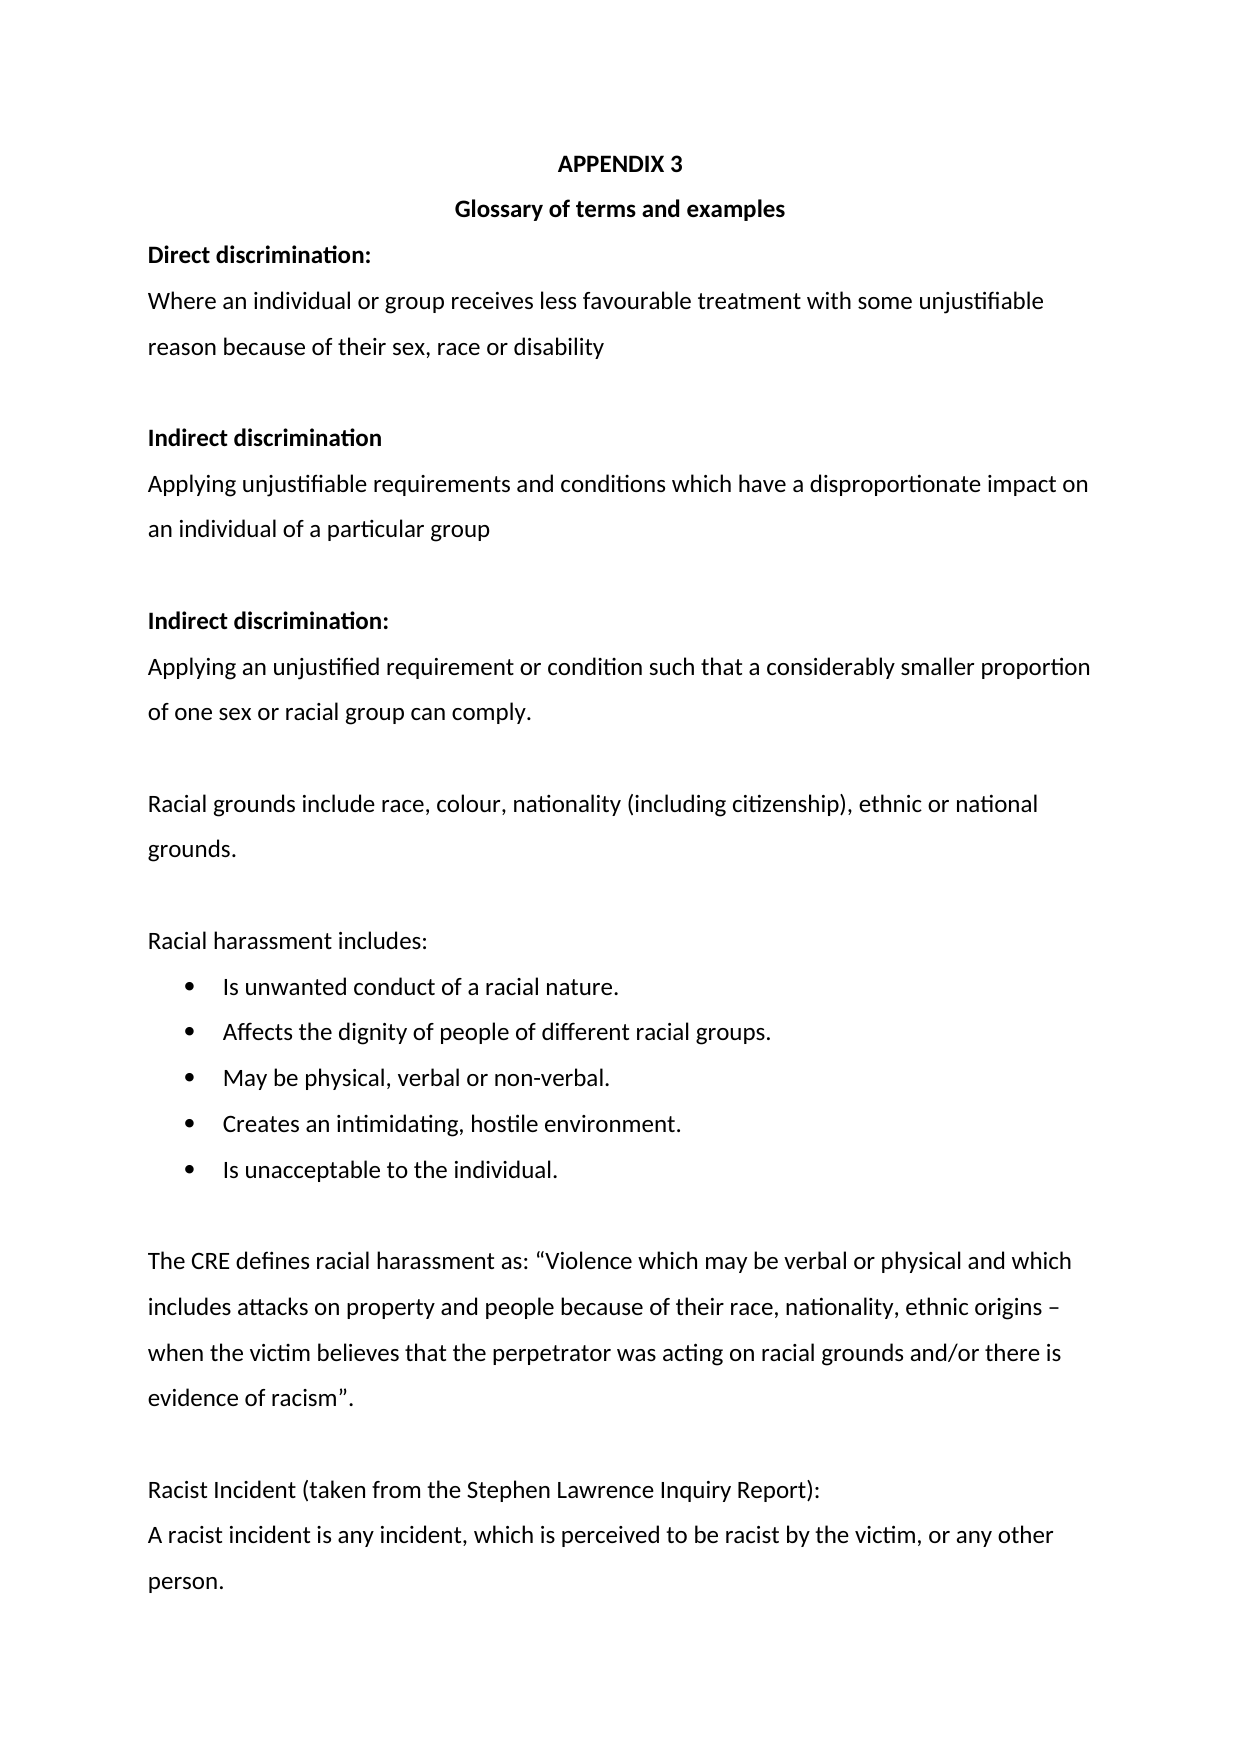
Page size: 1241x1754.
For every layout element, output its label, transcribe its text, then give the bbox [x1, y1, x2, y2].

text Applying an unjustified requirement or condition such that a considerably smaller proportion of one sex or racial group can comply. [148, 651, 1092, 727]
list Is unacceptable to the individual. [185, 1154, 1092, 1184]
list Is unwanted conduct of a racial nature. [185, 971, 1092, 1001]
text Glossary of terms and examples [148, 193, 1092, 224]
text Racial grounds include race, colour, nationality (including citizenship), ethnic or national grounds. [148, 788, 1092, 864]
list Affects the dignity of people of different racial groups. [185, 1017, 1092, 1047]
text Applying unjustifiable requirements and conditions which have a disproportionate impact on an individual of a particular group [148, 468, 1092, 544]
text Indirect discrimination: [148, 605, 1092, 636]
list Creates an intimidating, hostile environment. [185, 1108, 1092, 1138]
text The CRE defines racial harassment as: “Violence which may be verbal or physical and which includes attacks on property and people because of their race, nationality, ethnic origins – when the victim believes that the perpetrator was acting on racial grounds and/or there is evidence of racism”. [148, 1245, 1092, 1413]
list May be physical, verbal or non-verbal. [185, 1062, 1092, 1093]
text APPENDIX 3 [148, 148, 1092, 178]
text Direct discrimination: [148, 239, 1092, 270]
text Racist Incident (taken from the Stephen Lawrence Inquiry Report): [148, 1474, 1092, 1504]
text A racist incident is any incident, which is perceived to be racist by the victim, or any other person. [148, 1519, 1092, 1596]
text Racial harassment includes: [148, 925, 1092, 956]
text Where an individual or group receives less favourable treatment with some unjustifiable reason because of their sex, race or disability [148, 285, 1092, 361]
text Indirect discrimination [148, 422, 1092, 453]
